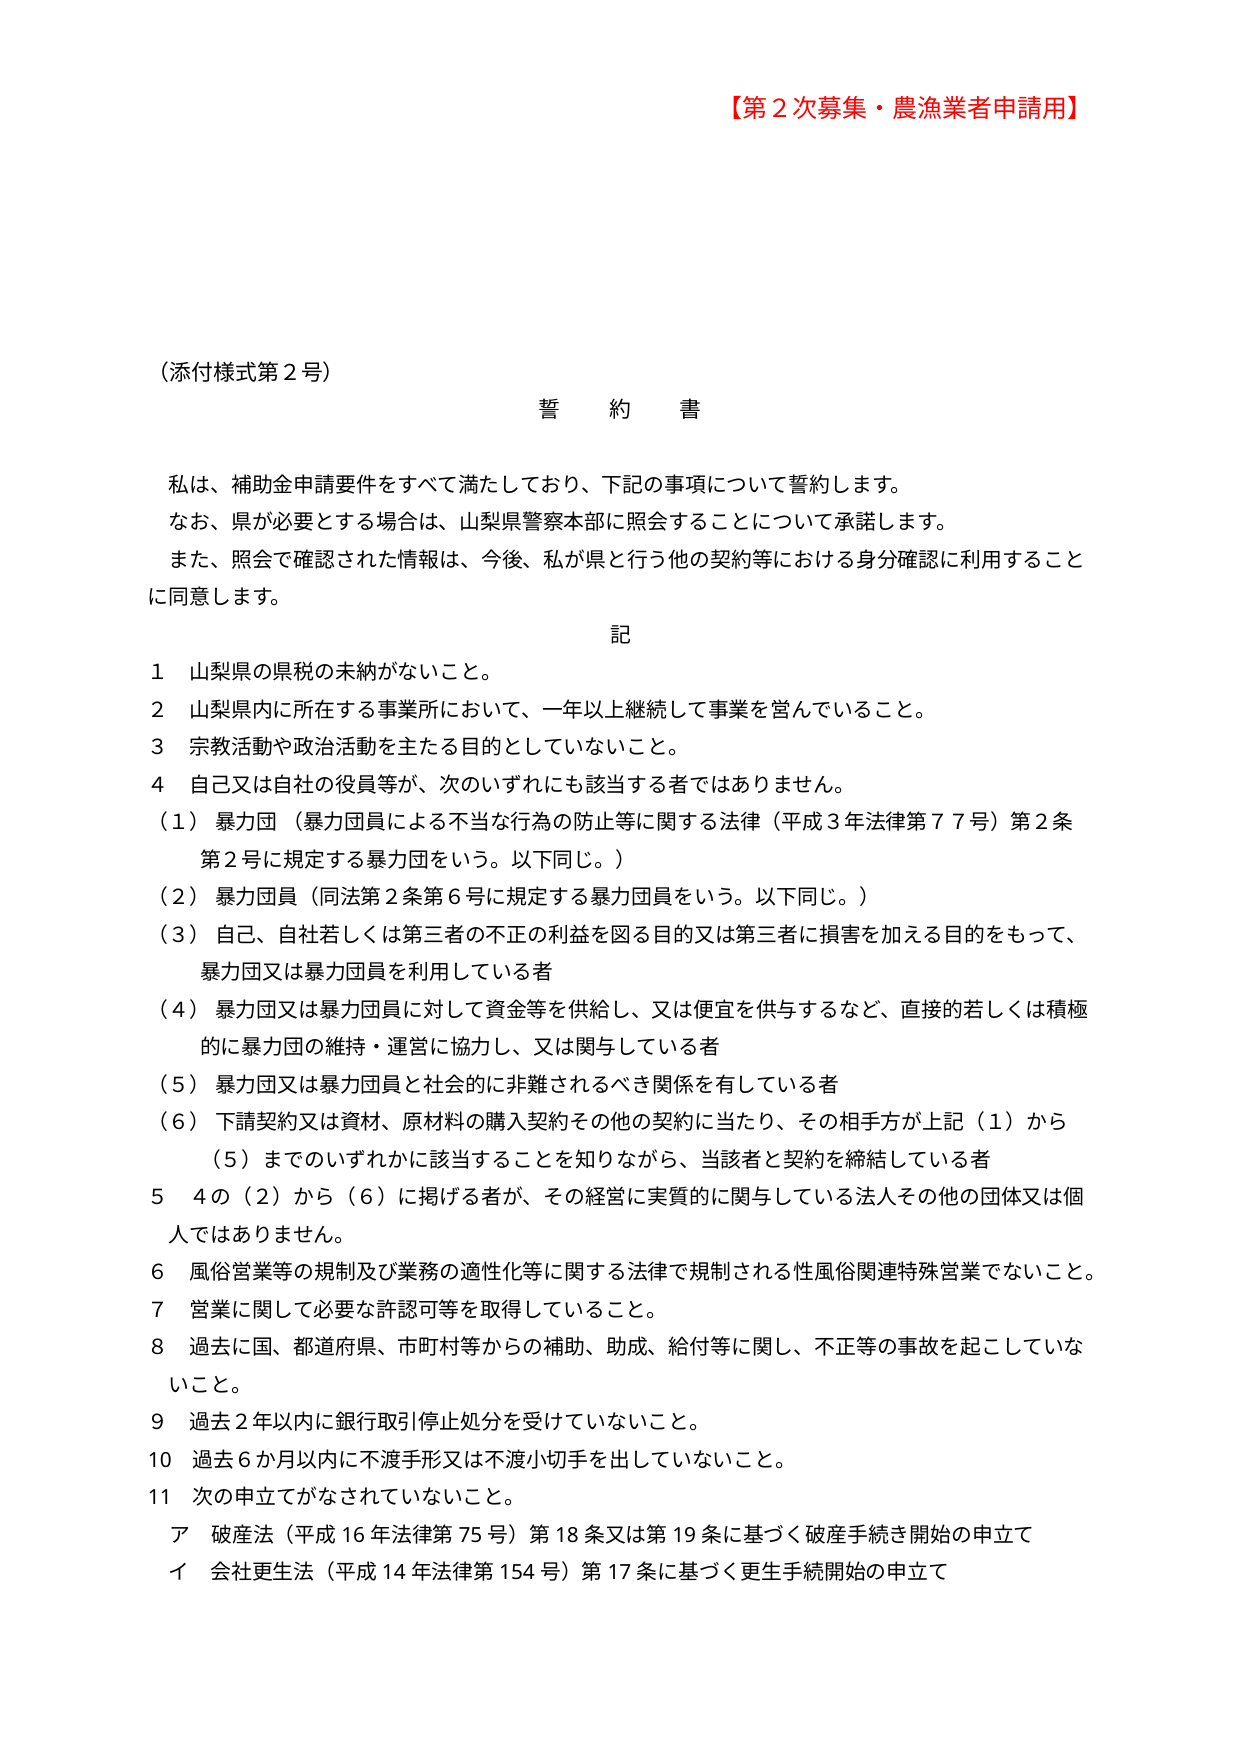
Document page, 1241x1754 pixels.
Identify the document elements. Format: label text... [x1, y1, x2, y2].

text なお、県が必要とする場合は、山梨県警察本部に照会することについて承諾します。 [148, 502, 1092, 539]
text （３） 自己、自社若しくは第三者の不正の利益を図る目的又は第三者に損害を加える目的をもって、暴力団又は暴力団員を利用している者 [148, 914, 1092, 989]
text （４） 暴力団又は暴力団員に対して資金等を供給し、又は便宜を供与するなど、直接的若しくは積極的に暴力団の維持・運営に協力し、又は関与している者 [148, 989, 1092, 1064]
text （２） 暴力団員（同法第２条第６号に規定する暴力団員をいう。以下同じ。） [148, 877, 1092, 914]
text ５ ４の（２）から（６）に掲げる者が、その経営に実質的に関与している法人その他の団体又は個人ではありません。 [148, 1177, 1092, 1252]
text ９ 過去２年以内に銀行取引停止処分を受けていないこと。 [148, 1402, 1092, 1439]
text （５） 暴力団又は暴力団員と社会的に非難されるべき関係を有している者 [148, 1064, 1092, 1102]
text ７ 営業に関して必要な許認可等を取得していること。 [148, 1289, 1092, 1327]
text ８ 過去に国、都道府県、市町村等からの補助、助成、給付等に関し、不正等の事故を起こしていないこと。 [148, 1327, 1092, 1402]
text ア 破産法（平成 16 年法律第 75 号）第 18 条又は第 19 条に基づく破産手続き開始の申立て [169, 1514, 1092, 1552]
subtitle 記 [148, 614, 1092, 652]
text （６） 下請契約又は資材、原材料の購入契約その他の契約に当たり、その相手方が上記（１）から（５）までのいずれかに該当することを知りながら、当該者と契約を締結している者 [148, 1102, 1092, 1177]
text （１） 暴力団 （暴力団員による不当な行為の防止等に関する法律（平成３年法律第７７号）第２条第２号に規定する暴力団をいう。以下同じ。） [148, 802, 1092, 877]
text イ 会社更生法（平成 14 年法律第 154 号）第 17 条に基づく更生手続開始の申立て [148, 1552, 1092, 1589]
text ２ 山梨県内に所在する事業所において、一年以上継続して事業を営んでいること。 [148, 689, 1092, 727]
text また、照会で確認された情報は、今後、私が県と行う他の契約等における身分確認に利用することに同意します。 [148, 539, 1092, 614]
text 10 過去６か月以内に不渡手形又は不渡小切手を出していないこと。 [148, 1439, 1092, 1477]
text ６ 風俗営業等の規制及び業務の適性化等に関する法律で規制される性風俗関連特殊営業でないこと。 [148, 1252, 1092, 1289]
text 私は、補助金申請要件をすべて満たしており、下記の事項について誓約します。 [148, 464, 1092, 502]
text ３ 宗教活動や政治活動を主たる目的としていないこと。 [148, 727, 1092, 764]
text （添付様式第２号） [148, 352, 1092, 389]
text 11 次の申立てがなされていないこと。 [148, 1477, 1092, 1514]
text ４ 自己又は自社の役員等が、次のいずれにも該当する者ではありません。 [148, 764, 1092, 802]
text 誓 約 書 [148, 389, 1092, 427]
text １ 山梨県の県税の未納がないこと。 [148, 652, 1092, 689]
